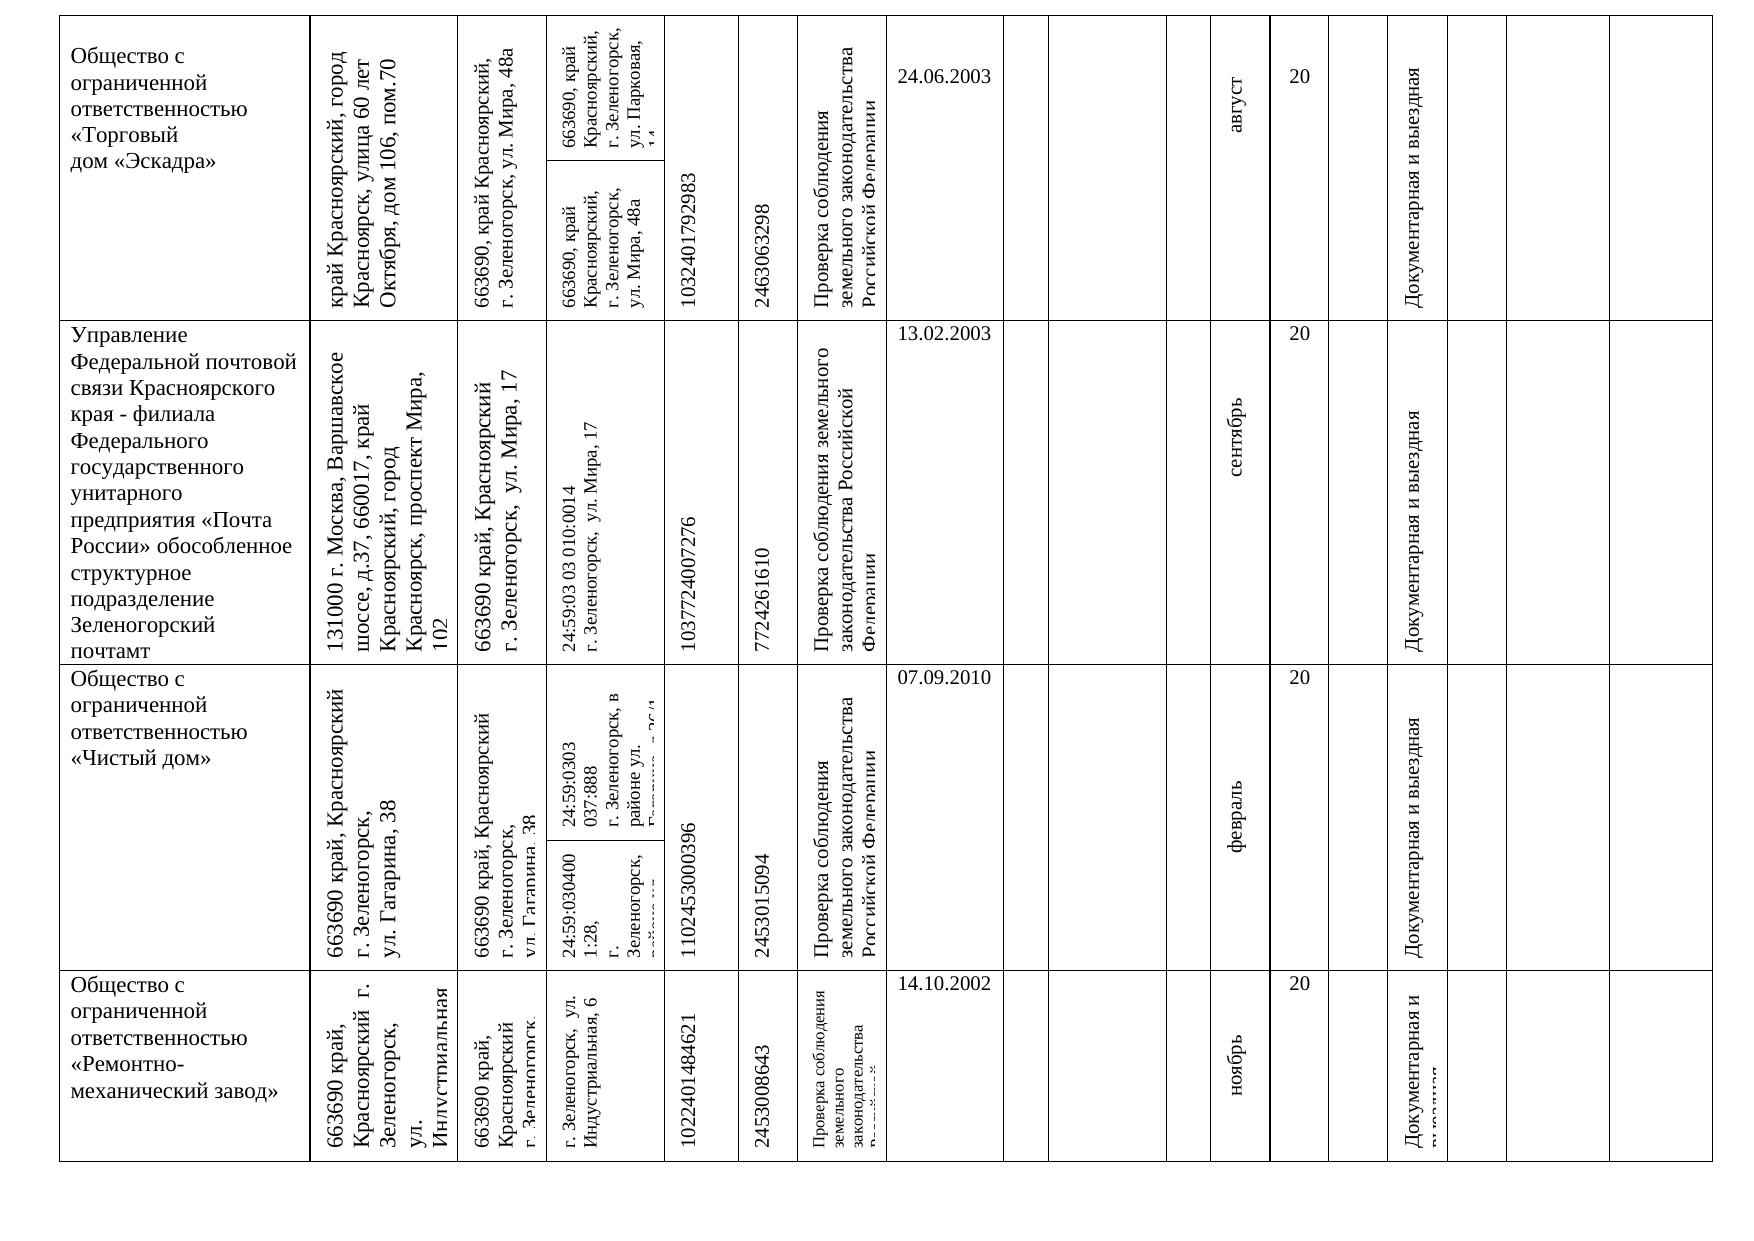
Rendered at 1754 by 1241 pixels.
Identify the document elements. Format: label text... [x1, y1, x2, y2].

table_cell 20 [1271, 665, 1328, 970]
table_cell Документарная и выездная [1388, 321, 1447, 664]
table_cell г. Зеленогорск, ул. Индустриальная, 6 [547, 971, 664, 1161]
table_cell 13.02.2003 [887, 321, 1003, 664]
table_cell 663690 край, Красноярский г. Зеленогорск, ул. Индустриальная, 6 [458, 971, 546, 1161]
table_cell [1507, 971, 1609, 1161]
table_cell [1448, 321, 1506, 664]
table_cell 663690 край, Красноярский г. Зеленогорск, ул. Мира, 17 [458, 321, 546, 664]
table_cell 14.10.2002 [887, 971, 1003, 1161]
table_cell [1329, 16, 1387, 320]
table_cell сентябрь [1211, 321, 1269, 664]
table_cell 2463063298 [739, 16, 797, 320]
table_cell Управление Федеральной почтовой связи Красноярского края - филиала Федерального государственного унитарного предприятия «Почта России» обособленное структурное подразделение Зеленогорский почтамт [60, 321, 309, 664]
table_cell август [1211, 16, 1269, 320]
table_cell [1448, 971, 1506, 1161]
table_cell [1049, 971, 1166, 1161]
table_cell Проверка соблюдения земельного законодательства Российской Федерации [798, 321, 886, 664]
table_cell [1388, 16, 1447, 320]
table_cell 663690 край, Красноярский г. Зеленогорск, ул. Индустриальная, 6 [311, 971, 457, 1161]
table_cell 24:59:0303 037:888 г. Зеленогорск, в районе ул. Гагарина, д.36/1 [547, 665, 664, 840]
table_cell [1448, 665, 1506, 970]
table_cell [1448, 16, 1506, 320]
table_cell [1049, 16, 1166, 320]
table_cell Документарная и выездная [1388, 665, 1447, 970]
table_cell 1037724007276 [665, 321, 738, 664]
table_cell 24.06.2003 [887, 16, 1003, 320]
table_cell [1004, 321, 1048, 664]
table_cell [798, 16, 886, 320]
table_cell [1004, 665, 1048, 970]
table_cell 663690, край Красноярский, г. Зеленогорск, ул. Парковая, 14 [547, 16, 664, 160]
table_cell [1610, 971, 1712, 1161]
table_cell 1022401484621 [665, 971, 738, 1161]
table_cell 07.09.2010 [887, 665, 1003, 970]
table_cell 20 [1271, 971, 1328, 1161]
table_cell Общество с ограниченной ответственностью «Торговый дом «Эскадра» [60, 16, 309, 320]
table_cell [1610, 665, 1712, 970]
table_cell 2453008643 [739, 971, 797, 1161]
table_cell 2453015094 [739, 665, 797, 970]
table_cell [1167, 321, 1210, 664]
table_cell [1329, 321, 1387, 664]
table_cell 1032401792983 [665, 16, 738, 320]
table_cell 20 [1271, 16, 1328, 320]
table_cell [1507, 665, 1609, 970]
table_cell 20 [1271, 321, 1328, 664]
table_cell 1102453000396 [665, 665, 738, 970]
table_cell [1167, 971, 1210, 1161]
table_cell 663690 край, Красноярский г. Зеленогорск, ул. Гагарина, 38 [458, 665, 546, 970]
table_cell февраль [1211, 665, 1269, 970]
table_cell 663690, край Красноярский, г. Зеленогорск, ул. Мира, 48а [547, 161, 664, 320]
table_cell ноябрь [1211, 971, 1269, 1161]
table_cell 24:59:03 03 010:0014 г. Зеленогорск, ул. Мира, 17 [547, 321, 664, 664]
table_cell 7724261610 [739, 321, 797, 664]
table_cell [1329, 971, 1387, 1161]
table_cell [1610, 321, 1712, 664]
table_cell 131000 г. Москва, Варшавское шоссе, д.37, 660017, край Красноярский, город Красноярск, проспект Мира, 102 [311, 321, 457, 664]
table_cell 663690 край, Красноярский г. Зеленогорск, ул. Гагарина, 38 [311, 665, 457, 970]
table_cell Общество с ограниченной ответственностью «Чистый дом» [60, 665, 309, 970]
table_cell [1388, 971, 1447, 1161]
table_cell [798, 971, 886, 1161]
table_cell 24:59:0304001:28, г. Зеленогорск, районе ул. Изыскательская, д.1 [547, 841, 664, 970]
table_cell [1167, 16, 1210, 320]
table_cell [1049, 321, 1166, 664]
table_cell [1004, 16, 1048, 320]
table_cell край Красноярский, город Красноярск, улица 60 лет Октября, дом 106, пом.70 [311, 16, 457, 320]
table_cell 663690, край Красноярский, г. Зеленогорск, ул. Мира, 48а [458, 16, 546, 320]
table_cell [1507, 321, 1609, 664]
table_cell [1507, 16, 1609, 320]
table_cell [1049, 665, 1166, 970]
table_cell [1167, 665, 1210, 970]
table_cell [1004, 971, 1048, 1161]
table_cell [1329, 665, 1387, 970]
table_cell Проверка соблюдения земельного законодательства Российской Федерации [798, 665, 886, 970]
table_cell Общество с ограниченной ответственностью «Ремонтно- механический завод» [60, 971, 309, 1161]
table_cell [1610, 16, 1712, 320]
